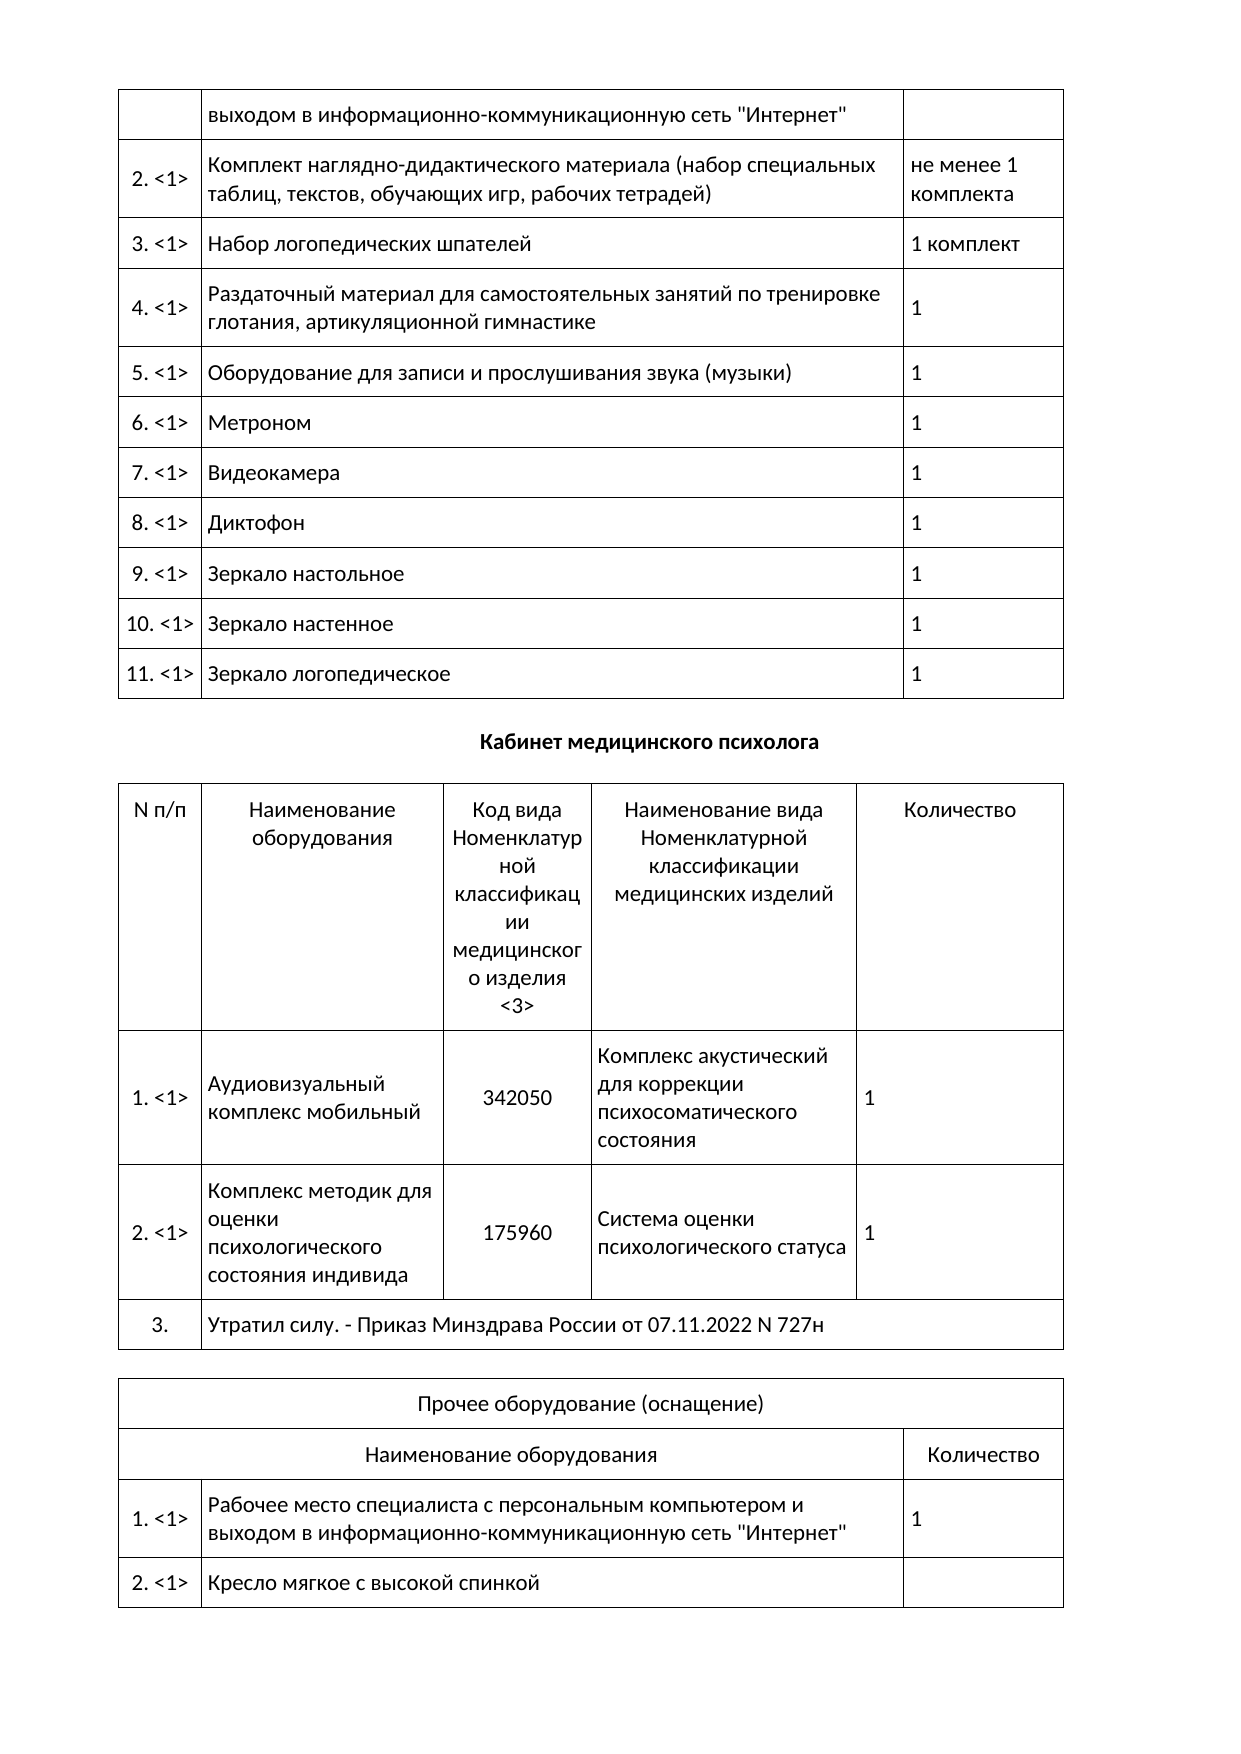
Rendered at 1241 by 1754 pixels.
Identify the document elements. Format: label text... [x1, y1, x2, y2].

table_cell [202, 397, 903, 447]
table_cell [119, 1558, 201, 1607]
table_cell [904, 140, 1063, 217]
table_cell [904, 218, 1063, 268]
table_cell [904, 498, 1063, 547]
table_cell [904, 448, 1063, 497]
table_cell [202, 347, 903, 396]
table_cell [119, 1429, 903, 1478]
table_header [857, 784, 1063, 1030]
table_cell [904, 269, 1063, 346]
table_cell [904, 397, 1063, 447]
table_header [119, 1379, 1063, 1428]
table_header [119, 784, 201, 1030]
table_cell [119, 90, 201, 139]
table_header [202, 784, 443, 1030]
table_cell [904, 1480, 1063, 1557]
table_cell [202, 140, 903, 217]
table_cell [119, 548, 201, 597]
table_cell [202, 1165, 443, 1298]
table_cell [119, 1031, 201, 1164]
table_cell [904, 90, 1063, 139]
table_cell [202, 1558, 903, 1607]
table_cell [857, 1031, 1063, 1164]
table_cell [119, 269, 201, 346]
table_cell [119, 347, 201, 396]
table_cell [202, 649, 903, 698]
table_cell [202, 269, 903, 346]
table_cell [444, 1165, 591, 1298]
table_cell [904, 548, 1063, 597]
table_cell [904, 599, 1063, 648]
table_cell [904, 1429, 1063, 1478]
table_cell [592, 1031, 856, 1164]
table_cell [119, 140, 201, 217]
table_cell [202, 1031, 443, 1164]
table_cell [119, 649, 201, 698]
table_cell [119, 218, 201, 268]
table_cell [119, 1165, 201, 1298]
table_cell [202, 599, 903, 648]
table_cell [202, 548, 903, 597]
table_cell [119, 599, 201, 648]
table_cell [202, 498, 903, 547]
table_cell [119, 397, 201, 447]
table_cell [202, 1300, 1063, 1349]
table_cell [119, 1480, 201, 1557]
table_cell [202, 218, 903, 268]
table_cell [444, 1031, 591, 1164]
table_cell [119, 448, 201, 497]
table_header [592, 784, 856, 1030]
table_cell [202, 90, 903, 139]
title Кабинет медицинского психолога [118, 727, 1181, 755]
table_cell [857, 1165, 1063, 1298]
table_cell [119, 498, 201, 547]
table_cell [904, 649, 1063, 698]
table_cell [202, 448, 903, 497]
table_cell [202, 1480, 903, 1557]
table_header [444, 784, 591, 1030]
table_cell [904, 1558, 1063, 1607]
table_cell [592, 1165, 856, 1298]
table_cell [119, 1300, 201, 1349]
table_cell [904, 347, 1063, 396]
